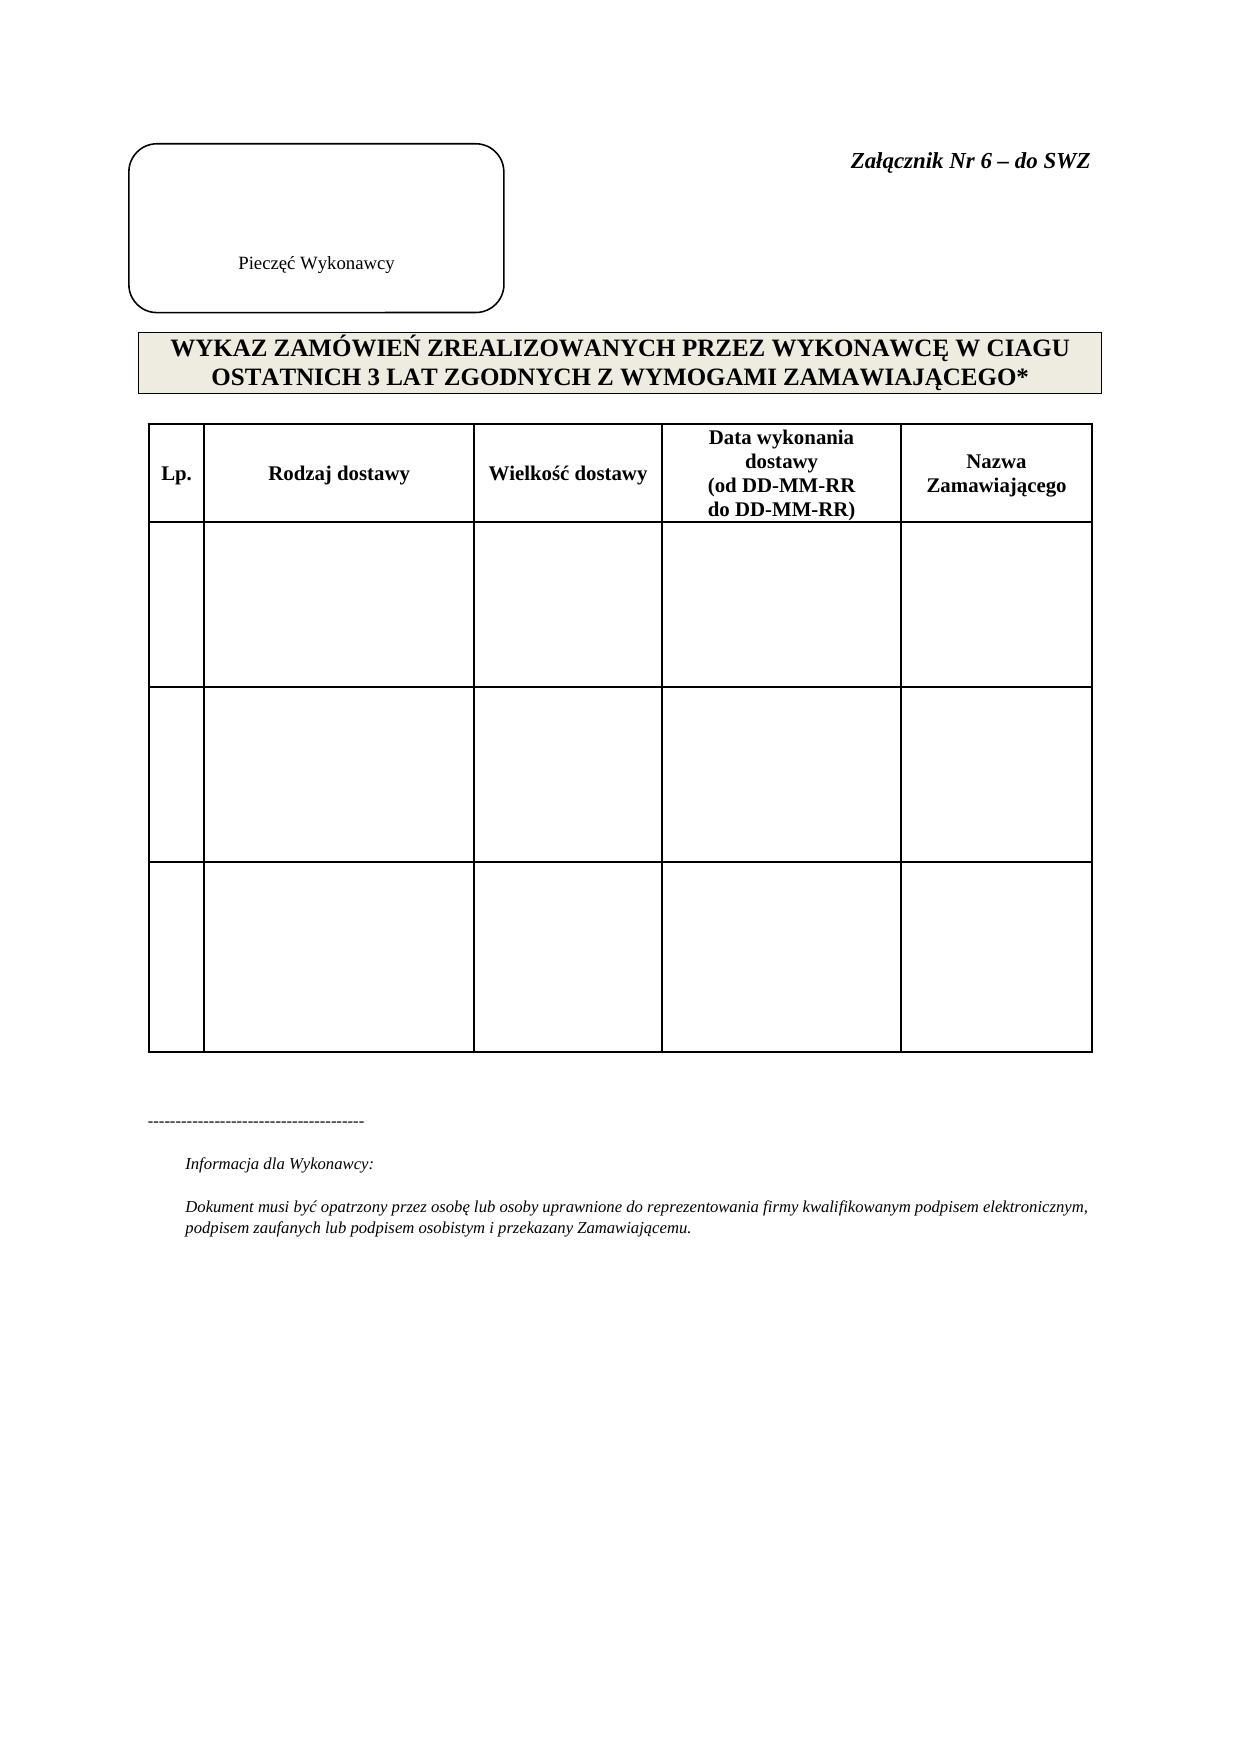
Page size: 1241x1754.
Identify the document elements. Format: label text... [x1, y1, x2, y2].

table_cell [663, 523, 900, 686]
table_cell [663, 688, 900, 861]
table_cell [150, 523, 203, 686]
table_cell [205, 523, 473, 686]
table_cell [902, 688, 1091, 861]
table_cell [205, 688, 473, 861]
table_cell [475, 688, 661, 861]
table_cell [902, 523, 1091, 686]
table_cell [475, 523, 661, 686]
table_cell [902, 863, 1091, 1051]
text Załącznik Nr 6 – do SWZ [494, 148, 1093, 174]
text WYKAZ ZAMÓWIEŃ ZREALIZOWANYCH PRZEZ WYKONAWCĘ W CIAGU OSTATNICH 3 LAT ZGODNYCH Z WYMOGAMI ZAMAWIAJĄCEGO* [139, 333, 1101, 393]
text --------------------------------------- [148, 1111, 1093, 1130]
text Dokument musi być opatrzony przez osobę lub osoby uprawnione do reprezentowania firmy kwalifikowanym podpisem elektronicznym, podpisem zaufanych lub podpisem osobistym i przekazany Zamawiającemu. [185, 1196, 1093, 1237]
table_header Rodzaj dostawy [205, 425, 473, 521]
text Informacja dla Wykonawcy: [185, 1153, 1093, 1173]
table_header Data wykonania dostawy (od DD-MM-RR do DD-MM-RR) [663, 425, 900, 521]
table_cell [150, 863, 203, 1051]
table_header Wielkość dostawy [475, 425, 661, 521]
table_cell [663, 863, 900, 1051]
table_cell [205, 863, 473, 1051]
table_cell [475, 863, 661, 1051]
table_header Lp. [150, 425, 203, 521]
table_header Nazwa Zamawiającego [902, 425, 1091, 521]
table_cell [150, 688, 203, 861]
